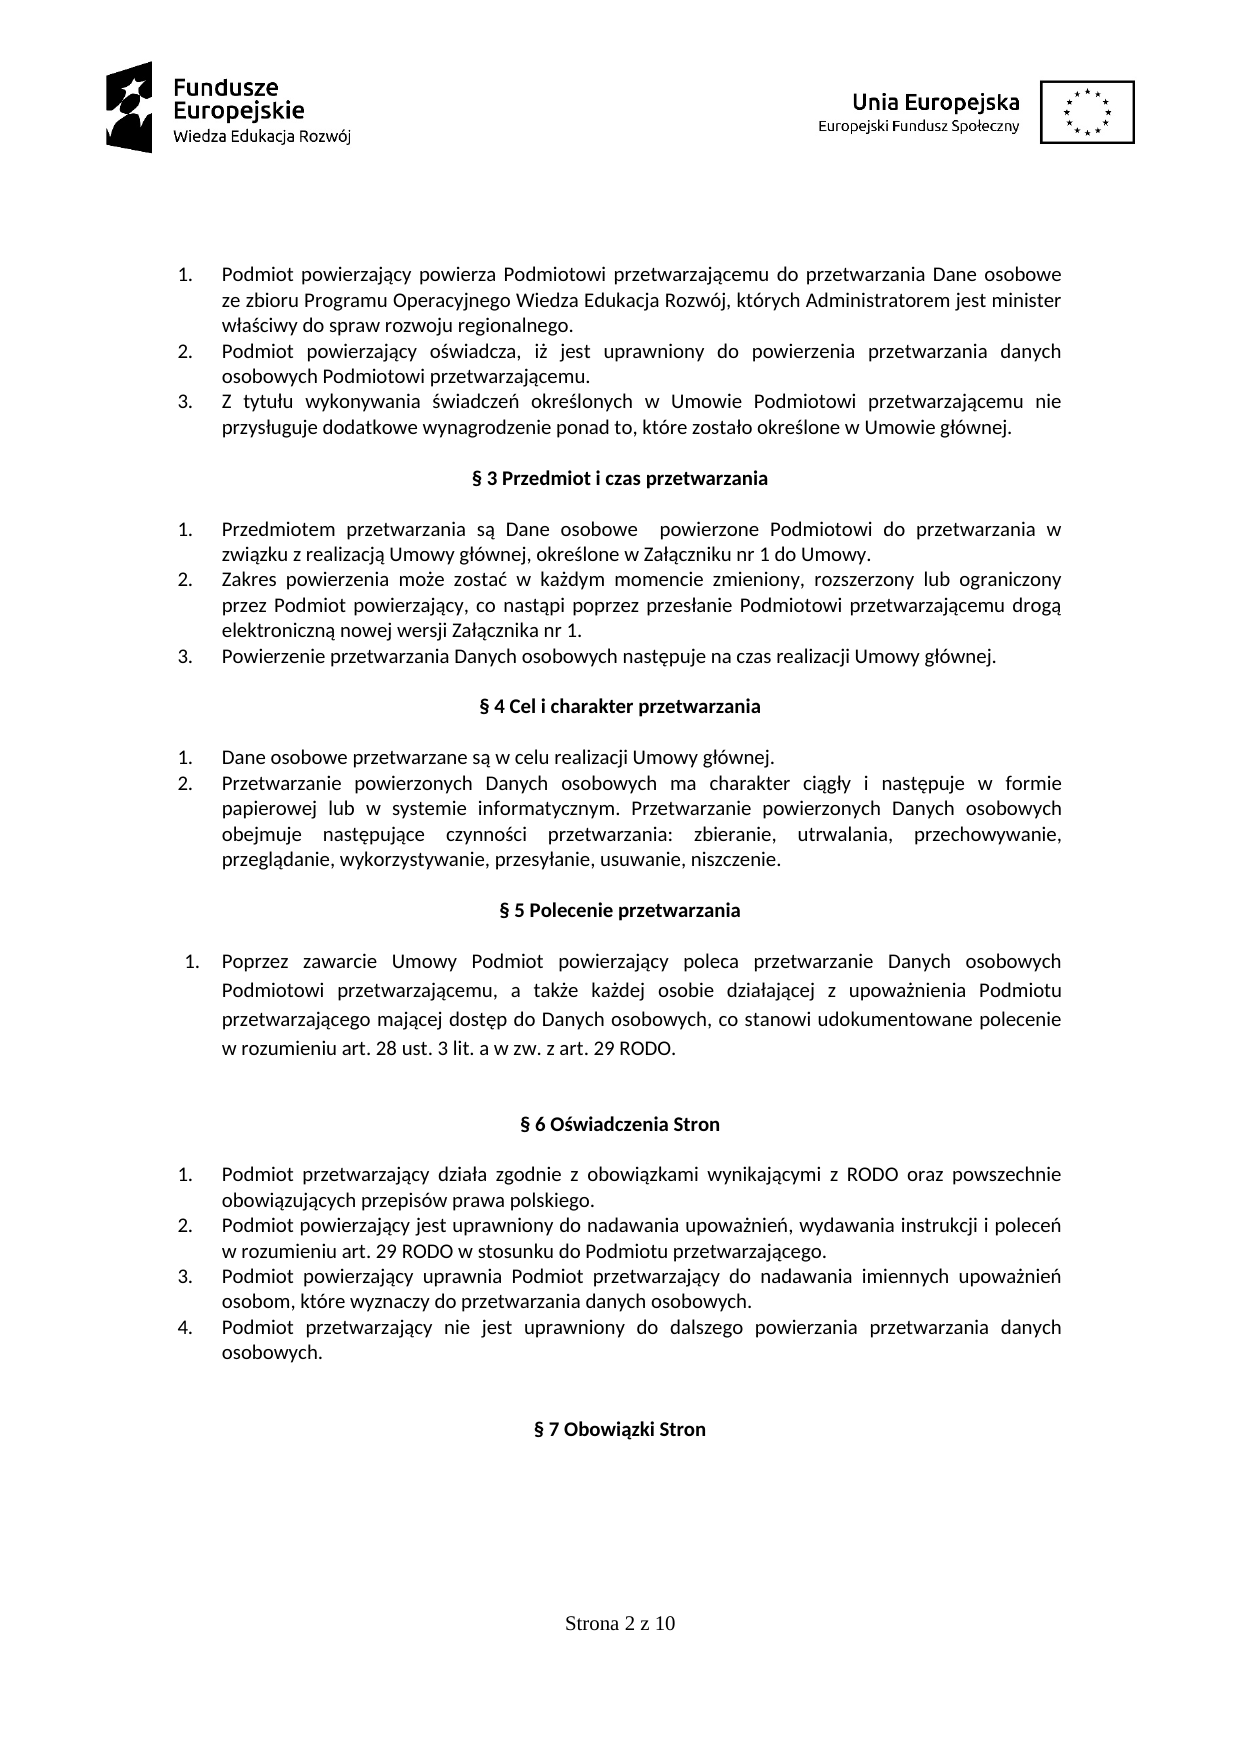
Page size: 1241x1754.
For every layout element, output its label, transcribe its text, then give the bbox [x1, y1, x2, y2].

list Podmiot powierzający uprawnia Podmiot przetwarzający do nadawania imiennych upoważnień osobom, które wyznaczy do przetwarzania danych osobowych. [177, 1263, 1063, 1314]
picture [798, 59, 1156, 165]
list Przedmiotem przetwarzania są Dane osobowe powierzone Podmiotowi do przetwarzania w związku z realizacją Umowy głównej, określone w Załączniku nr 1 do Umowy. [177, 516, 1063, 567]
text § 6 Oświadczenia Stron [177, 1111, 1063, 1136]
list Przetwarzanie powierzonych Danych osobowych ma charakter ciągły i następuje w formie papierowej lub w systemie informatycznym. Przetwarzanie powierzonych Danych osobowych obejmuje następujące czynności przetwarzania: zbieranie, utrwalania, przechowywanie, przeglądanie, wykorzystywanie, przesyłanie, usuwanie, niszczenie. [177, 770, 1063, 872]
text § 3 Przedmiot i czas przetwarzania [177, 465, 1063, 490]
picture [83, 39, 373, 176]
text § 4 Cel i charakter przetwarzania [177, 694, 1063, 719]
list Dane osobowe przetwarzane są w celu realizacji Umowy głównej. [177, 744, 1063, 770]
text § 7 Obowiązki Stron [177, 1416, 1063, 1441]
list Podmiot przetwarzający działa zgodnie z obowiązkami wynikającymi z RODO oraz powszechnie obowiązujących przepisów prawa polskiego. [177, 1162, 1063, 1212]
list Powierzenie przetwarzania Danych osobowych następuje na czas realizacji Umowy głównej. [177, 643, 1063, 668]
list Podmiot powierzający oświadcza, iż jest uprawniony do powierzenia przetwarzania danych osobowych Podmiotowi przetwarzającemu. [177, 338, 1063, 389]
list Podmiot przetwarzający nie jest uprawniony do dalszego powierzania przetwarzania danych osobowych. [177, 1314, 1063, 1365]
list Zakres powierzenia może zostać w każdym momencie zmieniony, rozszerzony lub ograniczony przez Podmiot powierzający, co nastąpi poprzez przesłanie Podmiotowi przetwarzającemu drogą elektroniczną nowej wersji Załącznika nr 1. [177, 567, 1063, 643]
list Z tytułu wykonywania świadczeń określonych w Umowie Podmiotowi przetwarzającemu nie przysługuje dodatkowe wynagrodzenie ponad to, które zostało określone w Umowie głównej. [177, 389, 1063, 439]
list Podmiot powierzający powierza Podmiotowi przetwarzającemu do przetwarzania Dane osobowe ze zbioru Programu Operacyjnego Wiedza Edukacja Rozwój, których Administratorem jest minister właściwy do spraw rozwoju regionalnego. [177, 262, 1063, 338]
text § 5 Polecenie przetwarzania [177, 897, 1063, 922]
list Podmiot powierzający jest uprawniony do nadawania upoważnień, wydawania instrukcji i poleceń w rozumieniu art. 29 RODO w stosunku do Podmiotu przetwarzającego. [177, 1212, 1063, 1263]
list Poprzez zawarcie Umowy Podmiot powierzający poleca przetwarzanie Danych osobowych Podmiotowi przetwarzającemu, a także każdej osobie działającej z upoważnienia Podmiotu przetwarzającego mającej dostęp do Danych osobowych, co stanowi udokumentowane polecenie w rozumieniu art. 28 ust. 3 lit. a w zw. z art. 29 RODO. [184, 948, 1063, 1061]
